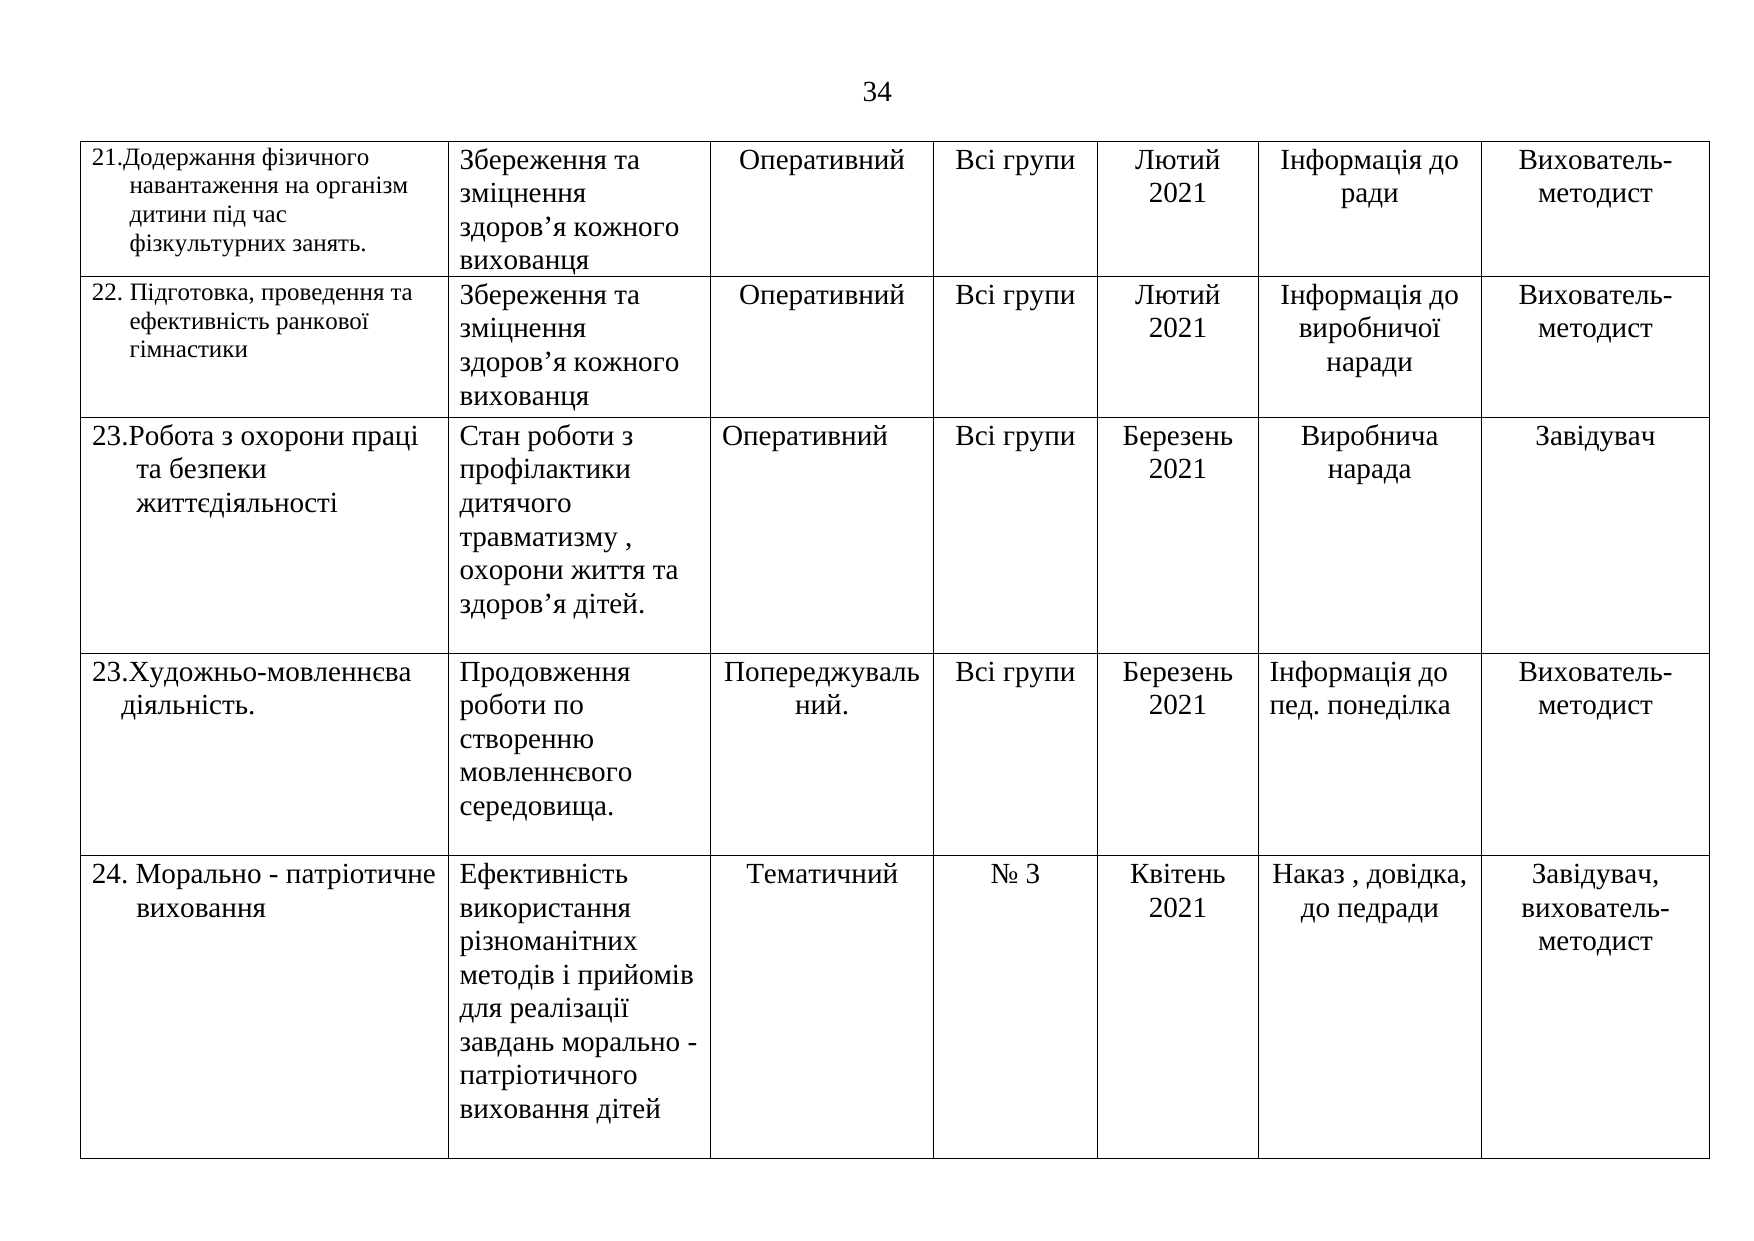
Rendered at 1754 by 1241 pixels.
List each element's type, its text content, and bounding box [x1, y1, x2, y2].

table_cell Березень 2021 [1098, 654, 1258, 855]
table_cell Оперативний [711, 418, 933, 653]
table_cell Квітень 2021 [1098, 856, 1258, 1158]
table_cell Інформація до пед. понеділка [1259, 654, 1481, 855]
table_cell Завідувач [1482, 418, 1709, 653]
table_cell Стан роботи з профілактики дитячого травматизму , охорони життя та здоров’я дітей. [449, 418, 710, 653]
table_cell № 3 [934, 856, 1097, 1158]
table_cell Оперативний [711, 277, 933, 417]
table_cell Інформація до ради [1259, 142, 1481, 276]
table_cell Вихователь-методист [1482, 654, 1709, 855]
table_cell 21.Додержання фізичного навантаження на організм дитини під час фізкультурних занять. [81, 142, 448, 276]
table_cell Виробнича нарада [1259, 418, 1481, 653]
table_cell Лютий 2021 [1098, 277, 1258, 417]
table_cell Завідувач, вихователь-методист [1482, 856, 1709, 1158]
table_cell Збереження та зміцнення здоров’я кожного вихованця [449, 142, 710, 276]
table_cell Всі групи [934, 418, 1097, 653]
table_cell Оперативний [711, 142, 933, 276]
table_cell Всі групи [934, 277, 1097, 417]
table_cell Тематичний [711, 856, 933, 1158]
table_cell Вихователь-методист [1482, 277, 1709, 417]
table_cell Всі групи [934, 654, 1097, 855]
table_cell Попереджувальний. [711, 654, 933, 855]
table_cell Наказ , довідка, до педради [1259, 856, 1481, 1158]
table_cell 23.Робота з охорони праці та безпеки життєдіяльності [81, 418, 448, 653]
table_cell 24. Морально - патріотичне виховання [81, 856, 448, 1158]
table_cell Збереження та зміцнення здоров’я кожного вихованця [449, 277, 710, 417]
table_cell Лютий 2021 [1098, 142, 1258, 276]
table_cell Продовження роботи по створенню мовленнєвого середовища. [449, 654, 710, 855]
table_cell Всі групи [934, 142, 1097, 276]
table_cell Вихователь-методист [1482, 142, 1709, 276]
table_cell Березень 2021 [1098, 418, 1258, 653]
table_cell 23.Художньо-мовленнєва діяльність. [81, 654, 448, 855]
table_cell Інформація до виробничої наради [1259, 277, 1481, 417]
table_cell 22. Підготовка, проведення та ефективність ранкової гімнастики [81, 277, 448, 417]
table_cell Ефективність використання різноманітних методів і прийомів для реалізації завдань морально - патріотичного виховання дітей [449, 856, 710, 1158]
